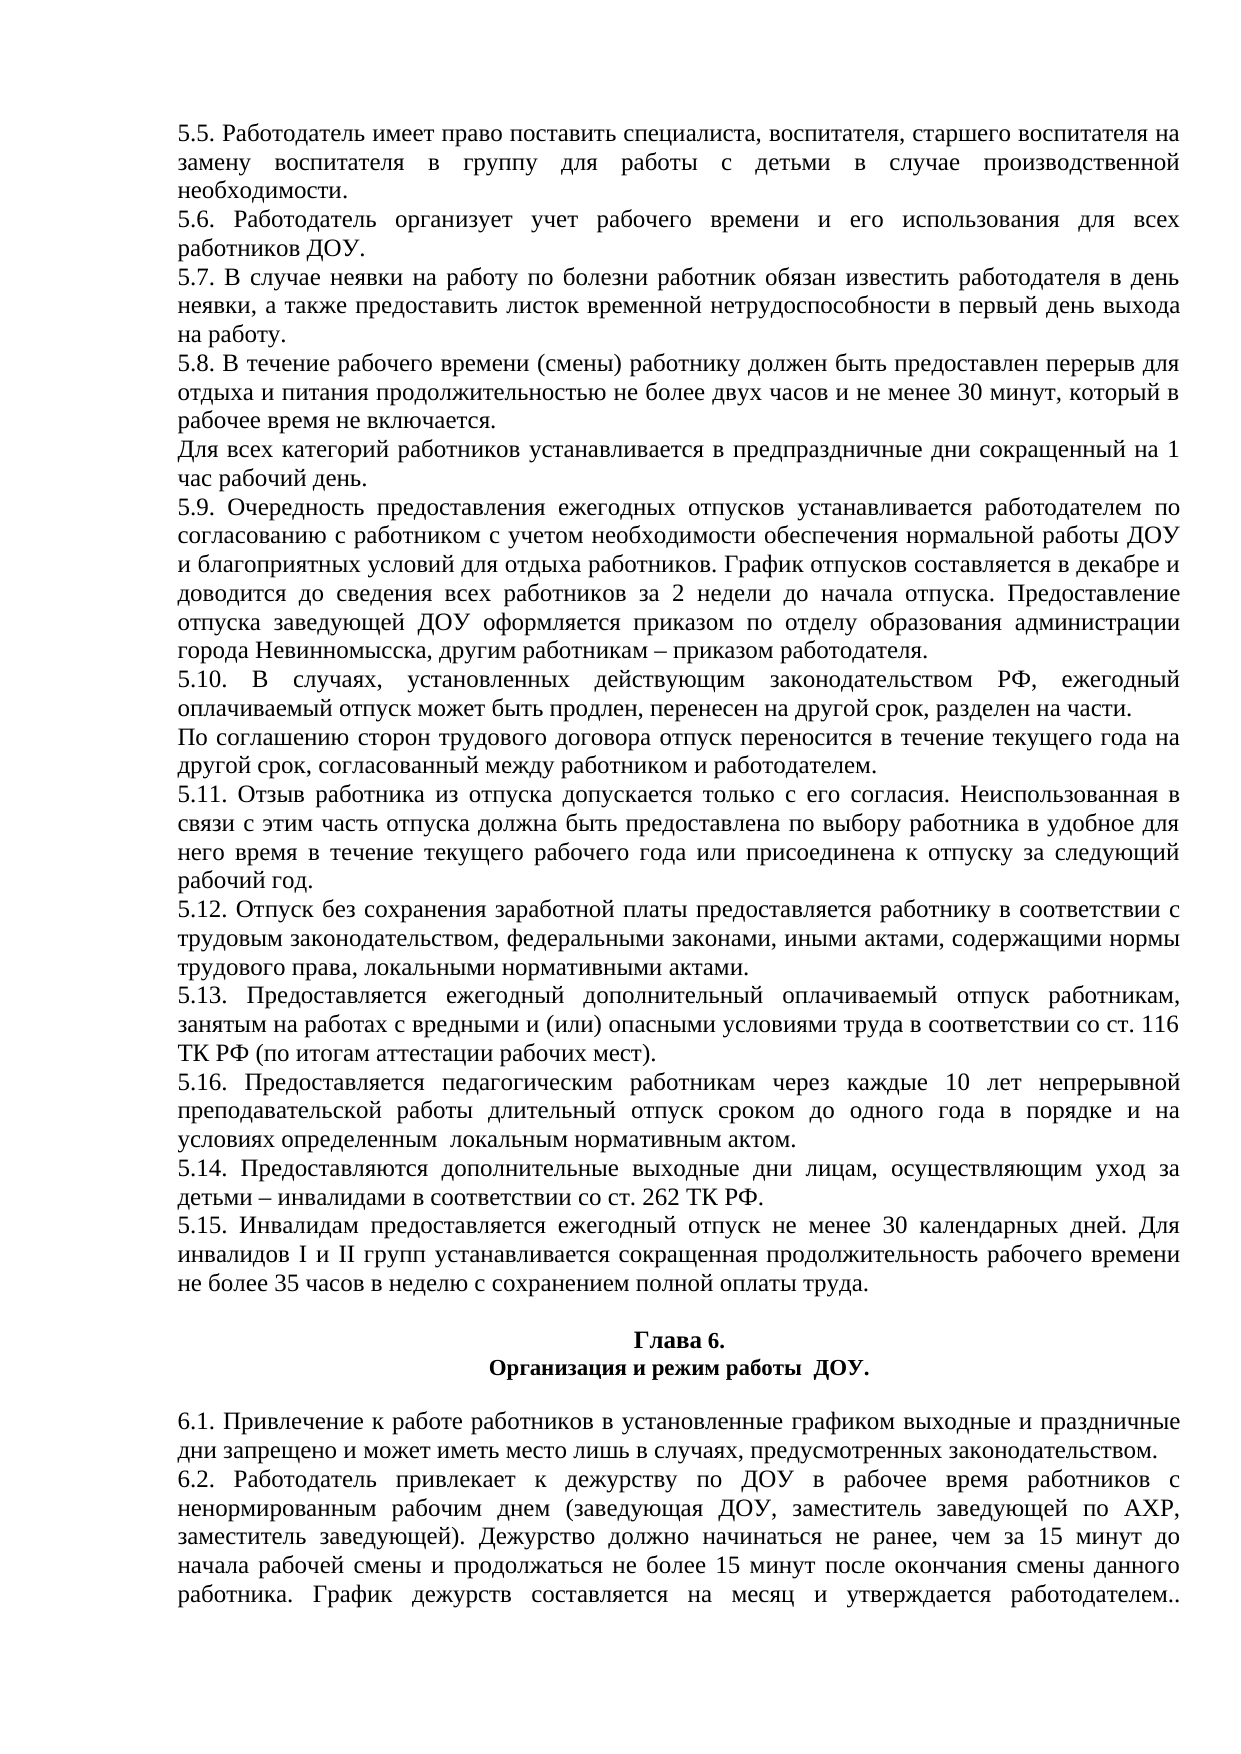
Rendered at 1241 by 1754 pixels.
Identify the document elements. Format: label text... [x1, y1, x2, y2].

text По соглашению сторон трудового договора отпуск переносится в течение текущего года на другой срок, согласованный между работником и работодателем. [177, 722, 1181, 779]
text 5.11. Отзыв работника из отпуска допускается только с его согласия. Неиспользованная в связи с этим часть отпуска должна быть предоставлена по выбору работника в удобное для него время в течение текущего рабочего года или присоединена к отпуску за следующий рабочий год. [177, 779, 1181, 894]
text 5.6. Работодатель организует учет рабочего времени и его использования для всех работников ДОУ. [177, 204, 1181, 262]
text 5.8. В течение рабочего времени (смены) работнику должен быть предоставлен перерыв для отдыха и питания продолжительностью не более двух часов и не менее 30 минут, который в рабочее время не включается. [177, 348, 1181, 434]
text 5.14. Предоставляются дополнительные выходные дни лицам, осуществляющим уход за детьми – инвалидами в соответствии со ст. 262 ТК РФ. [177, 1153, 1181, 1211]
text 5.16. Предоставляется педагогическим работникам через каждые 10 лет непрерывной преподавательской работы длительный отпуск сроком до одного года в порядке и на условиях определенным локальным нормативным актом. [177, 1067, 1181, 1153]
text Глава 6. [177, 1325, 1181, 1354]
text 5.10. В случаях, установленных действующим законодательством РФ, ежегодный оплачиваемый отпуск может быть продлен, перенесен на другой срок, разделен на части. [177, 664, 1181, 722]
text 5.9. Очередность предоставления ежегодных отпусков устанавливается работодателем по согласованию с работником с учетом необходимости обеспечения нормальной работы ДОУ и благоприятных условий для отдыха работников. График отпусков составляется в декабре и доводится до сведения всех работников за 2 недели до начала отпуска. Предоставление отпуска заведующей ДОУ оформляется приказом по отделу образования администрации города Невинномысска, другим работникам – приказом работодателя. [177, 492, 1181, 664]
text 5.13. Предоставляется ежегодный дополнительный оплачиваемый отпуск работникам, занятым на работах с вредными и (или) опасными условиями труда в соответствии со ст. 116 ТК РФ (по итогам аттестации рабочих мест). [177, 981, 1181, 1067]
text Организация и режим работы ДОУ. [177, 1354, 1181, 1380]
text 6.1. Привлечение к работе работников в установленные графиком выходные и праздничные дни запрещено и может иметь место лишь в случаях, предусмотренных законодательством. [177, 1406, 1181, 1464]
text 5.12. Отпуск без сохранения заработной платы предоставляется работнику в соответствии с трудовым законодательством, федеральными законами, иными актами, содержащими нормы трудового права, локальными нормативными актами. [177, 894, 1181, 981]
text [177, 1464, 1181, 1608]
text 5.5. Работодатель имеет право поставить специалиста, воспитателя, старшего воспитателя на замену воспитателя в группу для работы с детьми в случае производственной необходимости. [177, 118, 1181, 204]
text 5.7. В случае неявки на работу по болезни работник обязан известить работодателя в день неявки, а также предоставить листок временной нетрудоспособности в первый день выхода на работу. [177, 262, 1181, 348]
text Для всех категорий работников устанавливается в предпраздничные дни сокращенный на 1 час рабочий день. [177, 434, 1181, 492]
text 5.15. Инвалидам предоставляется ежегодный отпуск не менее 30 календарных дней. Для инвалидов I и II групп устанавливается сокращенная продолжительность рабочего времени не более 35 часов в неделю с сохранением полной оплаты труда. [177, 1211, 1181, 1297]
